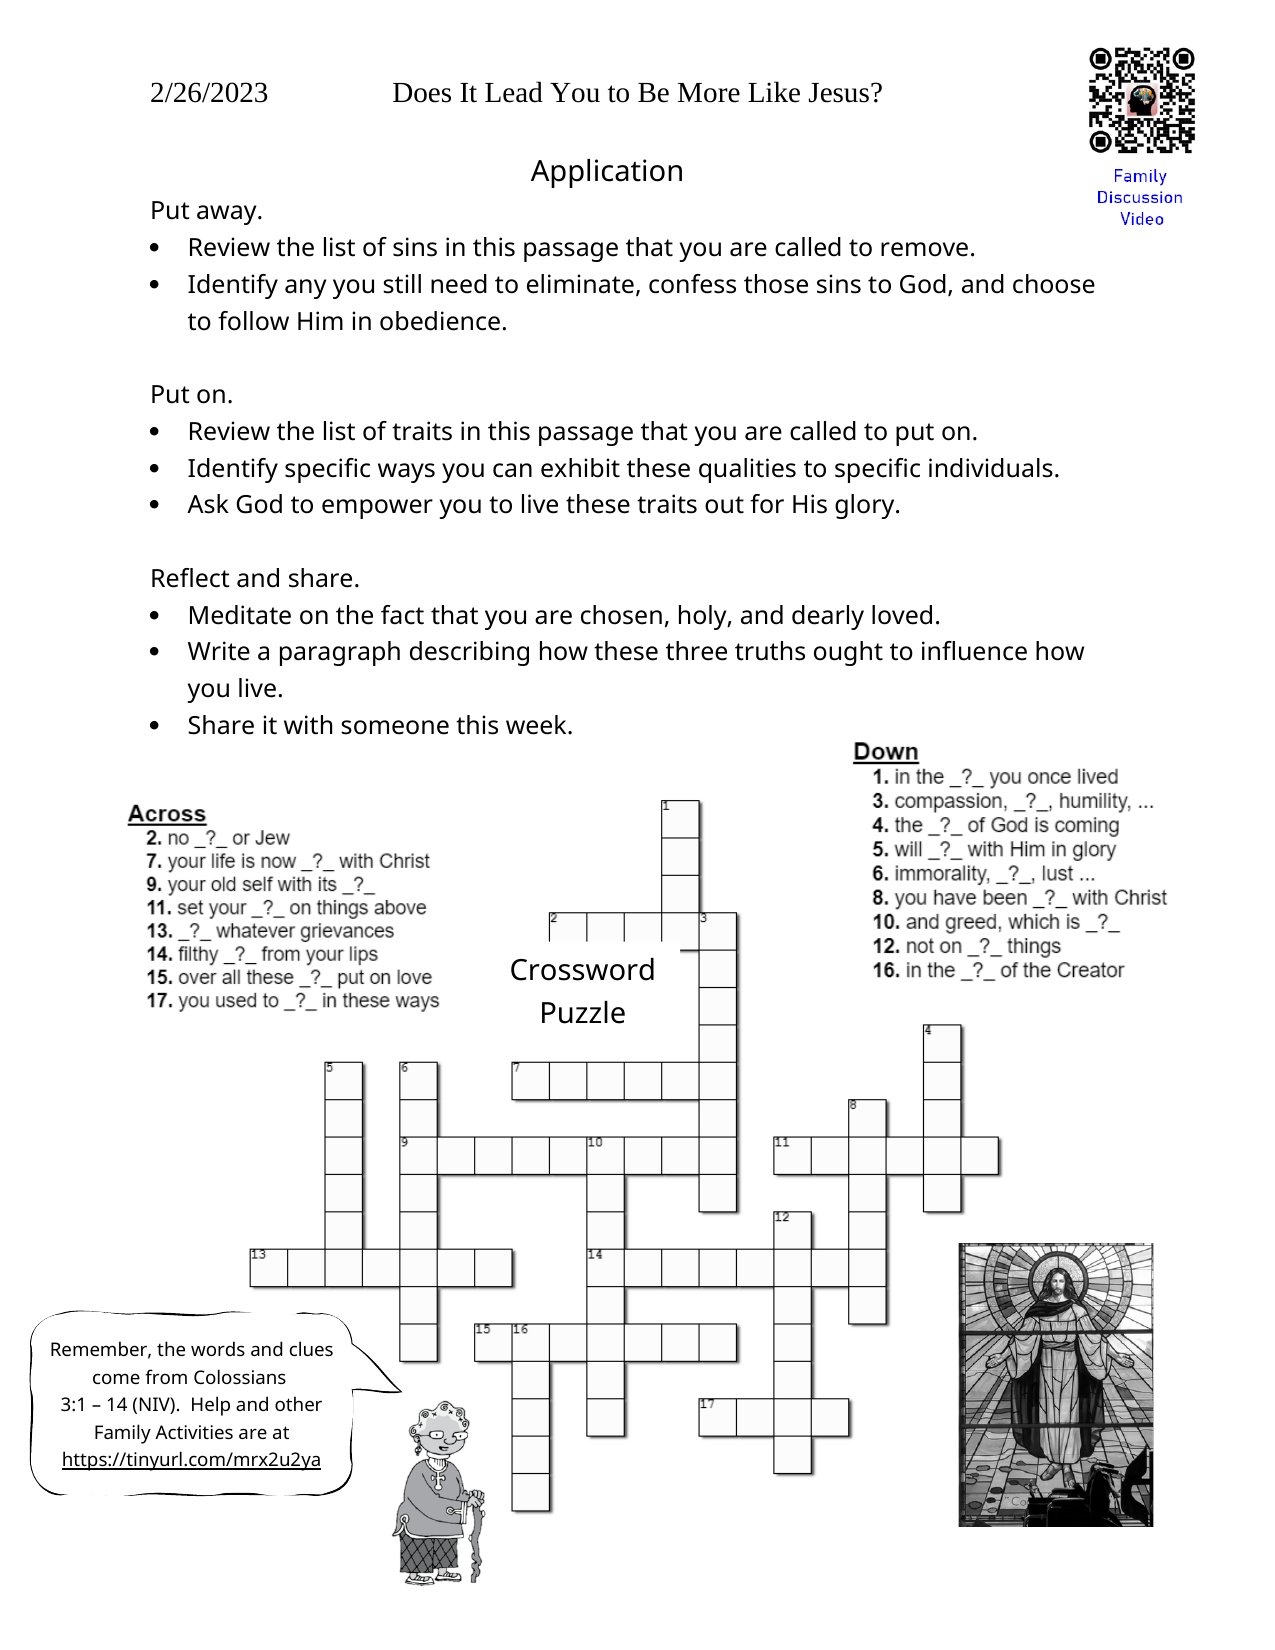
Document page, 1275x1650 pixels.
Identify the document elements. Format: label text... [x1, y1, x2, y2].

picture [116, 732, 1180, 1602]
list Review the list of sins in this passage that you are called to remove. [150, 229, 1125, 264]
text Put away. [150, 193, 1083, 227]
list Ask God to empower you to live these traits out for His glory. [150, 487, 1125, 521]
list Share it with someone this week. [150, 708, 1125, 742]
text Put on. [150, 377, 1125, 411]
picture [1083, 45, 1200, 232]
list Meditate on the fact that you are chosen, holy, and dearly loved. [150, 597, 1125, 631]
list Write a paragraph describing how these three truths ought to influence how you live. [150, 634, 1125, 705]
list Review the list of traits in this passage that you are called to put on. [150, 413, 1125, 447]
text Reflect and share. [150, 561, 1125, 594]
list Identify specific ways you can exhibit these qualities to specific individuals. [150, 450, 1125, 484]
list Identify any you still need to eliminate, confess those sins to God, and choose to follow Him in obedience. [150, 266, 1125, 337]
text Application [150, 150, 1083, 190]
